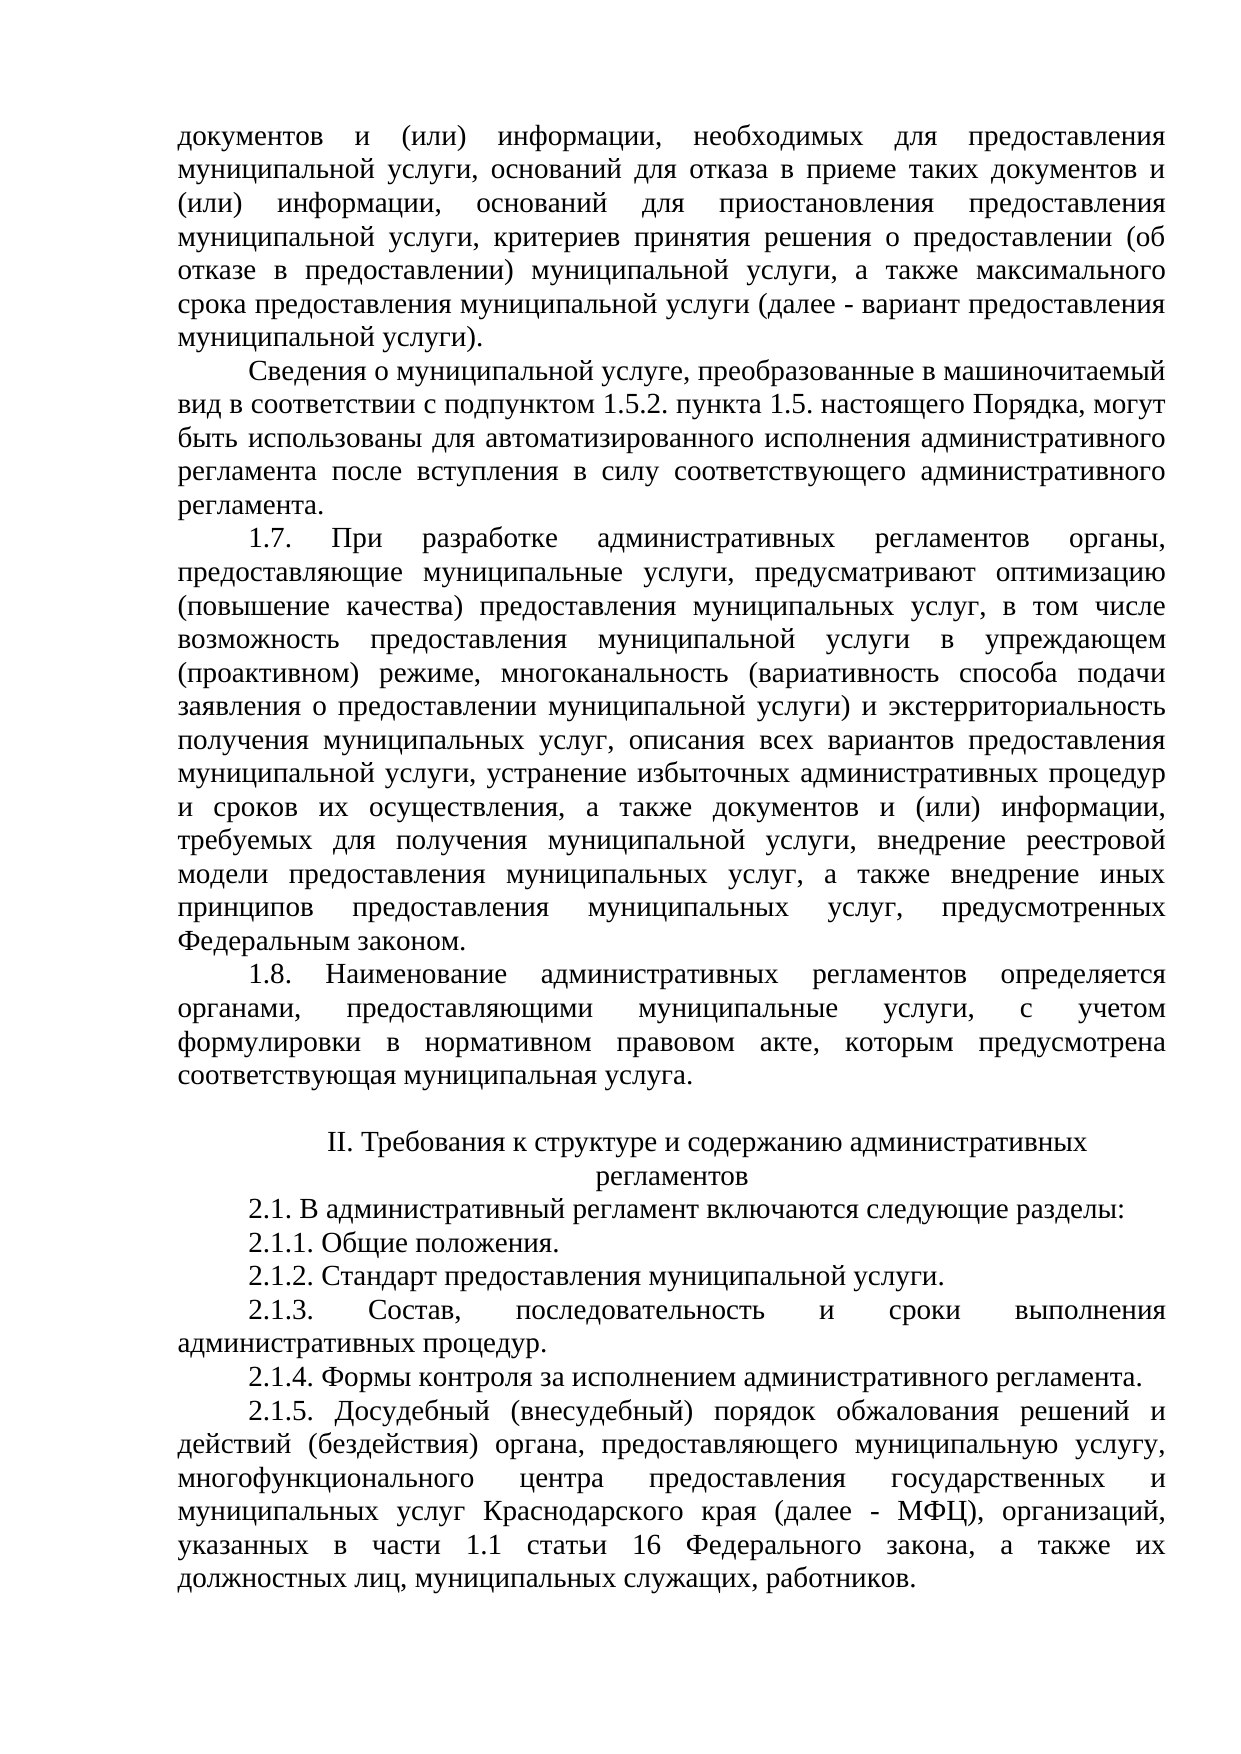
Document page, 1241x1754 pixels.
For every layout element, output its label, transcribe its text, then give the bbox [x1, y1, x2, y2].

text II. Требования к структуре и содержанию административных регламентов [177, 1124, 1167, 1191]
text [177, 118, 1167, 353]
text 2.1.5. Досудебный (внесудебный) порядок обжалования решений и действий (бездействия) органа, предоставляющего муниципальную услугу, многофункционального центра предоставления государственных и муниципальных услуг Краснодарского края (далее - МФЦ), организаций, указанных в части 1.1 статьи 16 Федерального закона, а также их должностных лиц, муниципальных служащих, работников. [177, 1393, 1167, 1594]
text 1.8. Наименование административных регламентов определяется органами, предоставляющими муниципальные услуги, с учетом формулировки в нормативном правовом акте, которым предусмотрена соответствующая муниципальная услуга. [177, 957, 1167, 1091]
text 2.1.2. Стандарт предоставления муниципальной услуги. [177, 1258, 1167, 1292]
text 2.1. В административный регламент включаются следующие разделы: [177, 1191, 1167, 1225]
text 1.7. При разработке административных регламентов органы, предоставляющие муниципальные услуги, предусматривают оптимизацию (повышение качества) предоставления муниципальных услуг, в том числе возможность предоставления муниципальной услуги в упреждающем (проактивном) режиме, многоканальность (вариативность способа подачи заявления о предоставлении муниципальной услуги) и экстерриториальность получения муниципальных услуг, описания всех вариантов предоставления муниципальной услуги, устранение избыточных административных процедур и сроков их осуществления, а также документов и (или) информации, требуемых для получения муниципальной услуги, внедрение реестровой модели предоставления муниципальных услуг, а также внедрение иных принципов предоставления муниципальных услуг, предусмотренных Федеральным законом. [177, 521, 1167, 957]
text 2.1.3. Состав, последовательность и сроки выполнения административных процедур. [177, 1292, 1167, 1359]
text 2.1.1. Общие положения. [177, 1225, 1167, 1258]
text 2.1.4. Формы контроля за исполнением административного регламента. [177, 1359, 1167, 1393]
text Сведения о муниципальной услуге, преобразованные в машиночитаемый вид в соответствии с подпунктом 1.5.2. пункта 1.5. настоящего Порядка, могут быть использованы для автоматизированного исполнения административного регламента после вступления в силу соответствующего административного регламента. [177, 353, 1167, 521]
